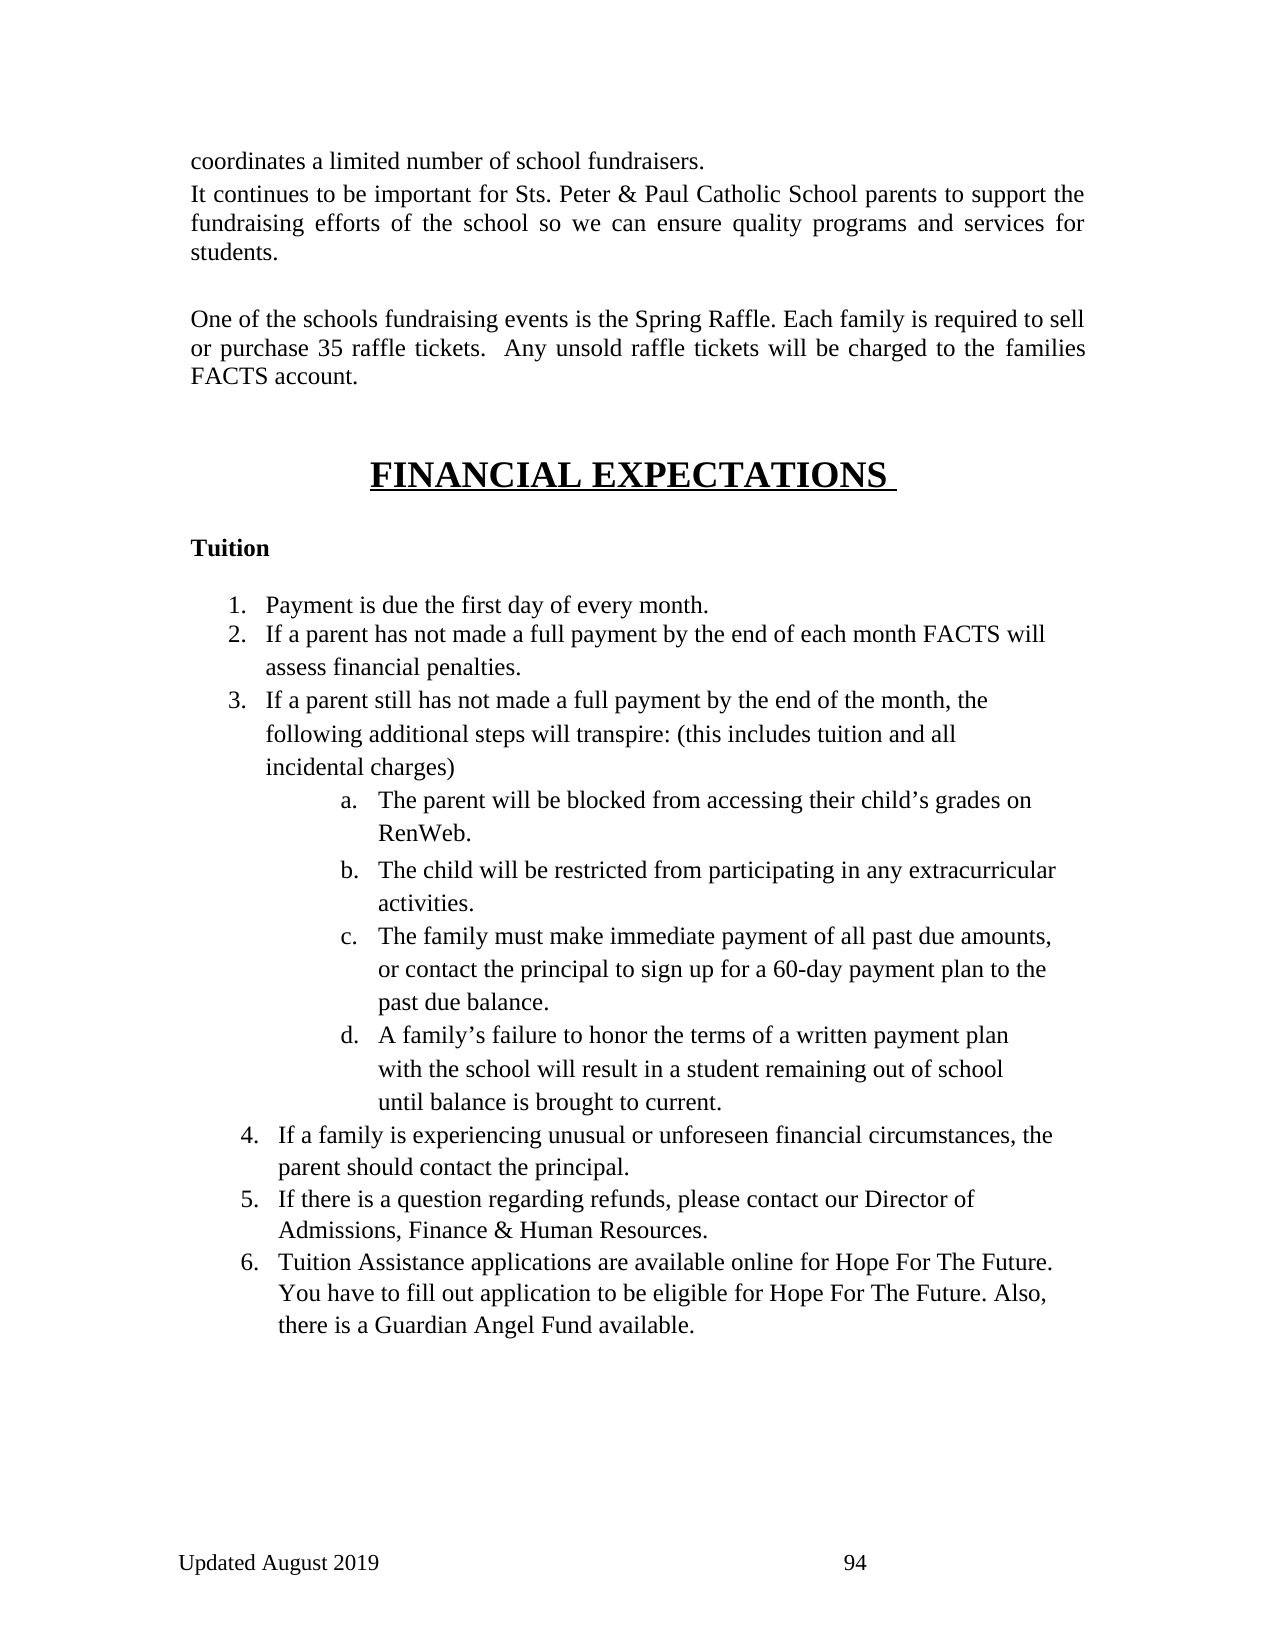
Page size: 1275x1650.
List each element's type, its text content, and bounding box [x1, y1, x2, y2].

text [190, 146, 1086, 174]
text One of the schools fundraising events is the Spring Raffle. Each family is required to sell or purchase 35 raffle tickets. Any unsold raffle tickets will be charged to the families FACTS account. [190, 304, 1086, 390]
text It continues to be important for Sts. Peter & Paul Catholic School parents to support the fundraising efforts of the school so we can ensure quality programs and services for students. [190, 179, 1086, 266]
list Payment is due the first day of every month. [228, 590, 1098, 619]
list If a parent has not made a full payment by the end of each month FACTS will assess financial penalties. [228, 619, 1076, 681]
list If there is a question regarding refunds, please contact our Director of Admissions, Finance & Human Resources. [240, 1184, 1079, 1244]
list A family’s failure to honor the terms of a written payment plan with the school will result in a student remaining out of school until balance is brought to current. [340, 1021, 1054, 1116]
list Tuition Assistance applications are available online for Hope For The Future. You have to fill out application to be eligible for Hope For The Future. Also, there is a Guardian Angel Fund available. [240, 1247, 1079, 1339]
text Tuition [190, 533, 1098, 562]
list If a parent still has not made a full payment by the end of the month, the following additional steps will transpire: (this includes tuition and all incidental charges) [228, 686, 1058, 780]
subtitle FINANCIAL EXPECTATIONS [178, 452, 1079, 495]
list The parent will be blocked from accessing their child’s grades on RenWeb. [340, 785, 1058, 847]
list The family must make immediate payment of all past due amounts, or contact the principal to sign up for a 60-day payment plan to the past due balance. [340, 921, 1054, 1016]
list If a family is experiencing unusual or unforeseen financial circumstances, the parent should contact the principal. [240, 1121, 1079, 1181]
list The child will be restricted from participating in any extracurricular activities. [340, 855, 1063, 917]
